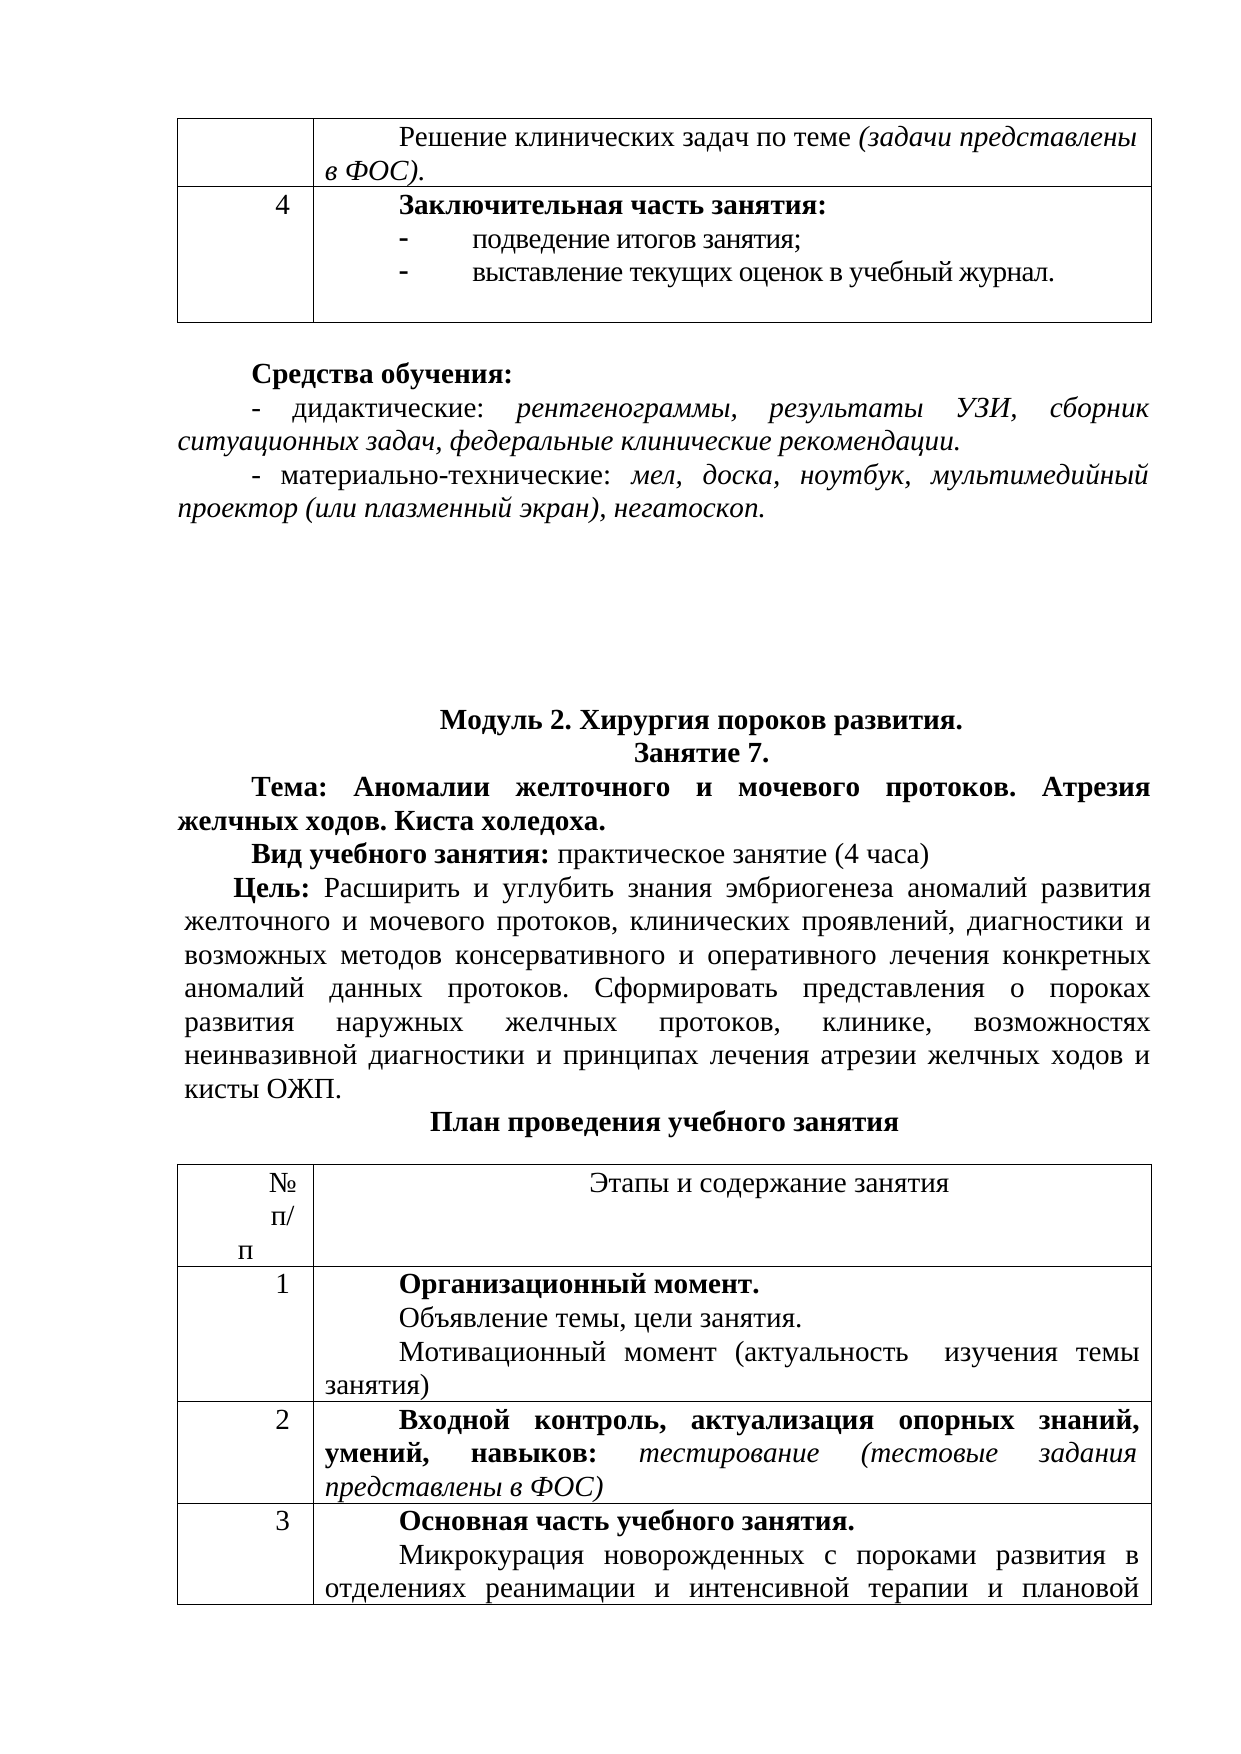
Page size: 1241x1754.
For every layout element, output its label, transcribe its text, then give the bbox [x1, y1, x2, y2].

table_header № п/п [178, 1165, 313, 1266]
text Вид учебного занятия: практическое занятие (4 часа) [177, 836, 1152, 870]
text - дидактические: рентгенограммы, результаты УЗИ, сборник ситуационных задач, федеральные клинические рекомендации. [177, 390, 1152, 457]
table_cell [314, 119, 1151, 186]
table_cell 1 [178, 1267, 313, 1401]
text Модуль 2. Хирургия пороков развития. [177, 702, 1152, 736]
text Цель: Расширить и углубить знания эмбриогенеза аномалий развития желточного и мочевого протоков, клинических проявлений, диагностики и возможных методов консервативного и оперативного лечения конкретных аномалий данных протоков. Сформировать представления о пороках развития наружных желчных протоков, клинике, возможностях неинвазивной диагностики и принципах лечения атрезии желчных ходов и кисты ОЖП. [184, 870, 1152, 1104]
text Средства обучения: [177, 356, 1152, 390]
text - материально-технические: мел, доска, ноутбук, мультимедийный проектор (или плазменный экран), негатоскоп. [177, 457, 1152, 524]
text Занятие 7. [177, 736, 1152, 769]
text План проведения учебного занятия [177, 1104, 1152, 1138]
table_header Этапы и содержание занятия [314, 1165, 1151, 1266]
table_cell Организационный момент. Объявление темы, цели занятия. Мотивационный момент (актуальность изучения темы занятия) [314, 1267, 1151, 1401]
table_cell 3 [178, 1504, 313, 1604]
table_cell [314, 1504, 1151, 1604]
table_cell Входной контроль, актуализация опорных знаний, умений, навыков: тестирование (тестовые задания представлены в ФОС) [314, 1402, 1151, 1502]
table_cell 4 [178, 187, 313, 322]
table_cell 2 [178, 1402, 313, 1502]
table_cell Заключительная часть занятия: подведение итогов занятия; выставление текущих оценок в учебный журнал. [314, 187, 1151, 322]
table_cell 3 [178, 119, 313, 186]
text Тема: Аномалии желточного и мочевого протоков. Атрезия желчных ходов. Киста холедоха. [177, 769, 1152, 836]
